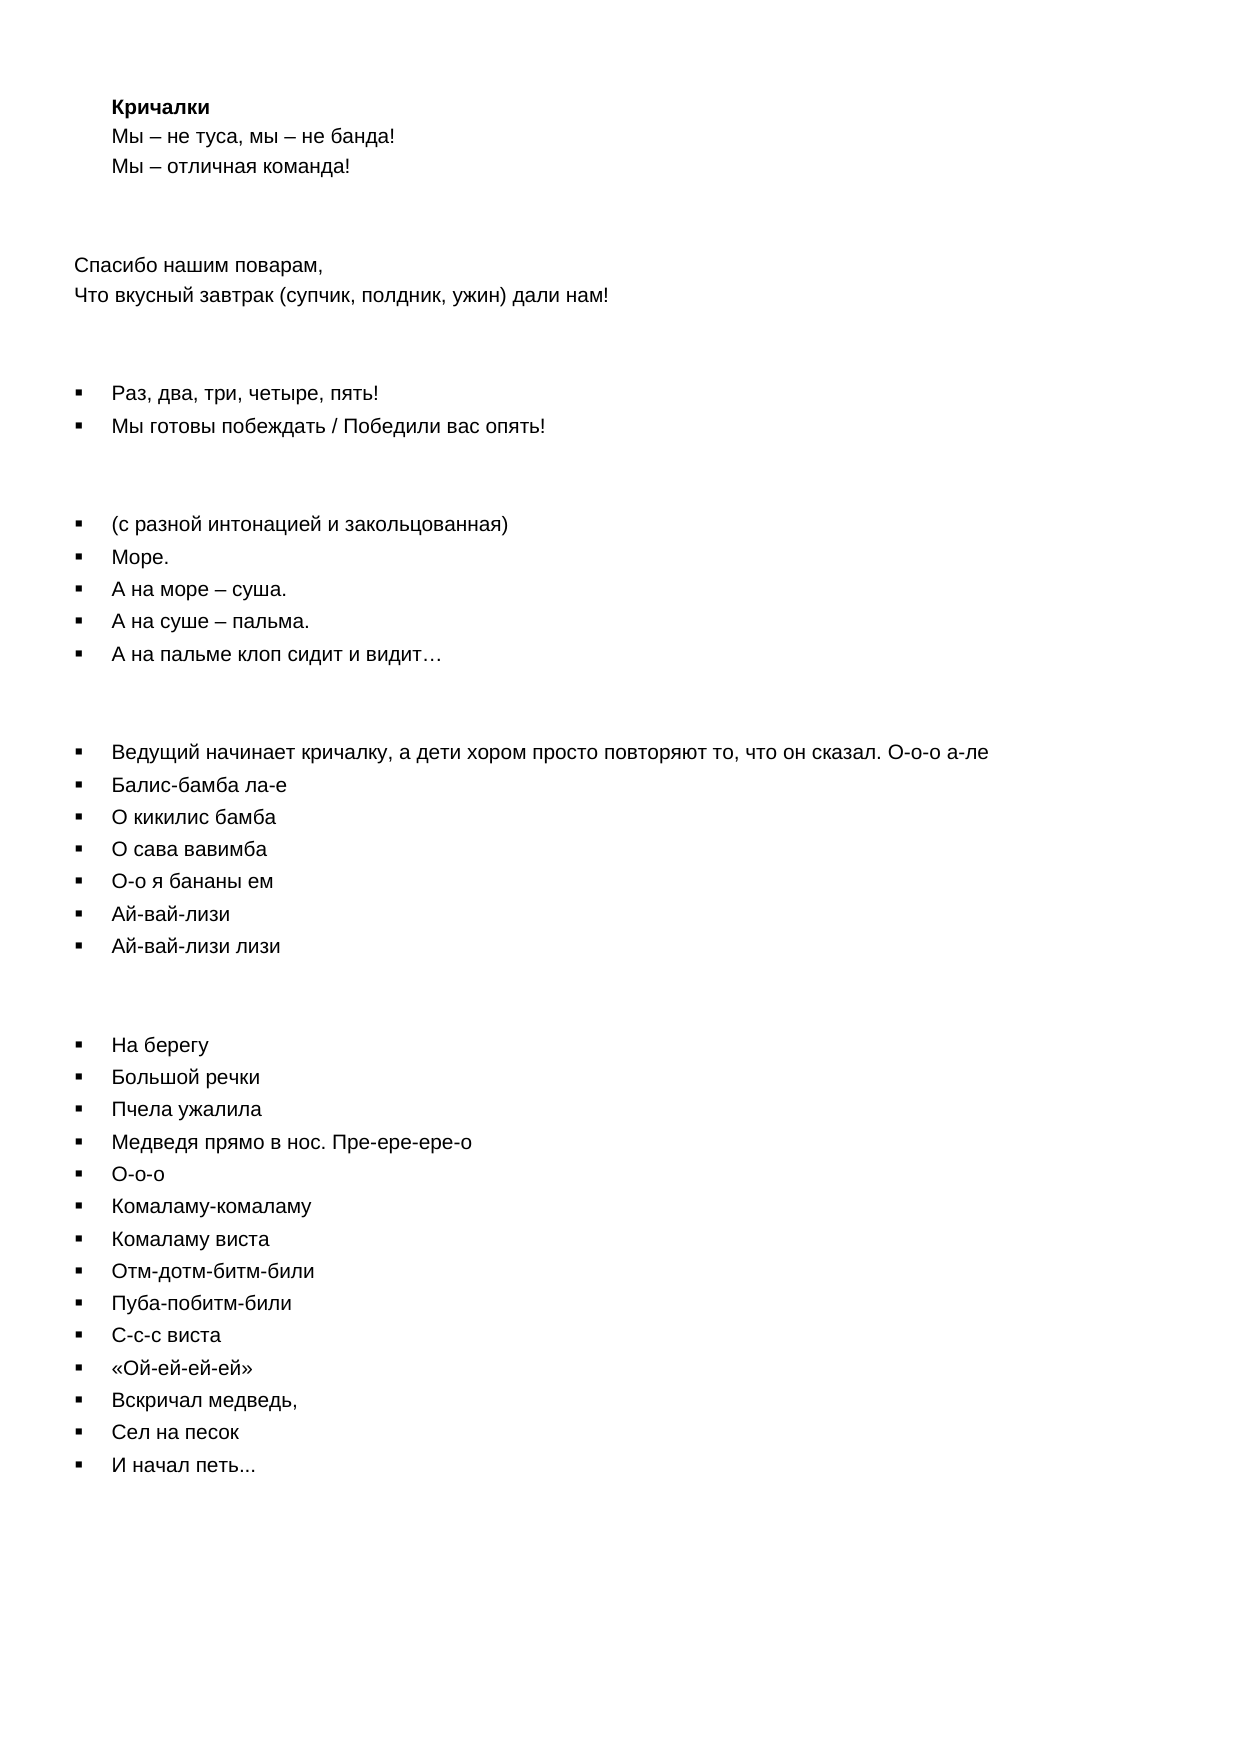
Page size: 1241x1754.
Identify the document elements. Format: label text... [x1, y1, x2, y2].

list А на море – суша. [74, 571, 1166, 601]
list Раз, два, три, четыре, пять! [74, 376, 1166, 405]
list (с разной интонацией и закольцованная) [74, 507, 1166, 536]
text Спасибо нашим поварам, Что вкусный завтрак (супчик, полдник, ужин) дали нам! [74, 247, 1166, 307]
list Медведя прямо в нос. Пре-ере-ере-о [74, 1124, 1166, 1154]
list Ведущий начинает кричалку, а дети хором просто повторяют то, что он сказал. О-о-о а-ле [74, 734, 1166, 764]
list На берегу [74, 1027, 1166, 1057]
list О-о я бананы ем [74, 864, 1166, 893]
list Мы готовы побеждать / Победили вас опять! [74, 408, 1166, 438]
list И начал петь... [74, 1447, 1166, 1477]
list Отм-дотм-битм-били [74, 1253, 1166, 1283]
list Комаламу-комаламу [74, 1188, 1166, 1218]
list Сел на песок [74, 1414, 1166, 1444]
list А на суше – пальма. [74, 603, 1166, 633]
list Пуба-побитм-били [74, 1285, 1166, 1315]
list О-о-о [74, 1156, 1166, 1186]
list С-с-с виста [74, 1318, 1166, 1347]
list О кикилис бамба [74, 799, 1166, 829]
text Кричалки Мы – не туса, мы – не банда! Мы – отличная команда! [111, 89, 1166, 178]
list Ай-вай-лизи [74, 896, 1166, 926]
list «Ой-ей-ей-ей» [74, 1350, 1166, 1380]
list О сава вавимба [74, 831, 1166, 861]
list Пчела ужалила [74, 1092, 1166, 1121]
list А на пальме клоп сидит и видит… [74, 636, 1166, 666]
list Большой речки [74, 1059, 1166, 1089]
list Ай-вай-лизи лизи [74, 928, 1166, 958]
list Море. [74, 539, 1166, 569]
list Вскричал медведь, [74, 1382, 1166, 1412]
list Балис-бамба ла-е [74, 767, 1166, 797]
list Комаламу виста [74, 1221, 1166, 1251]
